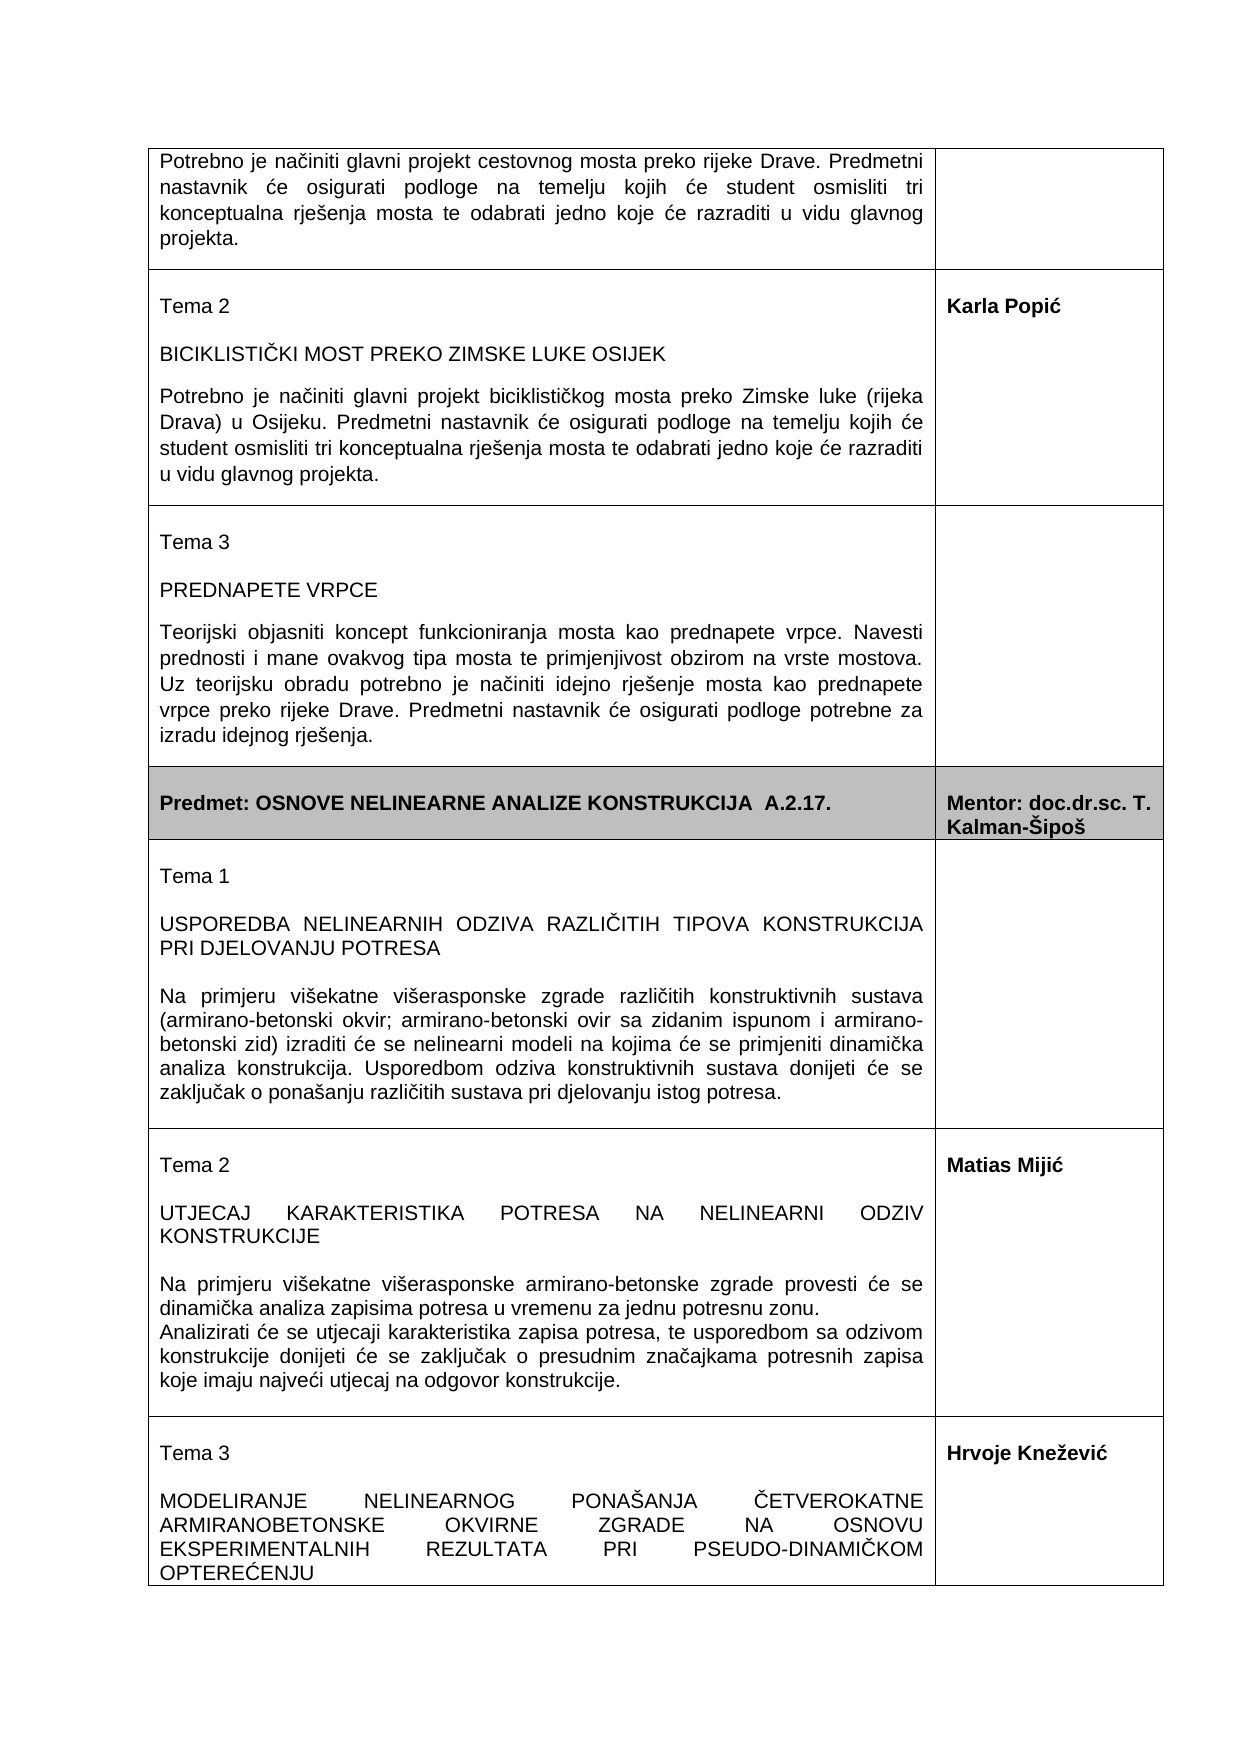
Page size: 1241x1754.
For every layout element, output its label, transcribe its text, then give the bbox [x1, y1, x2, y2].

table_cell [149, 1417, 935, 1585]
table_cell Tema 3 PREDNAPETE VRPCE Teorijski objasniti koncept funkcioniranja mosta kao prednapete vrpce. Navesti prednosti i mane ovakvog tipa mosta te primjenjivost obzirom na vrste mostova. Uz teorijsku obradu potrebno je načiniti idejno rješenje mosta kao prednapete vrpce preko rijeke Drave. Predmetni nastavnik će osigurati podloge potrebne za izradu idejnog rješenja. [149, 506, 935, 766]
table_cell Mentor: doc.dr.sc. T. Kalman-Šipoš [936, 767, 1163, 839]
table_cell Tema 1 USPOREDBA NELINEARNIH ODZIVA RAZLIČITIH TIPOVA KONSTRUKCIJA PRI DJELOVANJU POTRESA Na primjeru višekatne višerasponske zgrade različitih konstruktivnih sustava (armirano-betonski okvir; armirano-betonski ovir sa zidanim ispunom i armirano- betonski zid) izraditi će se nelinearni modeli na kojima će se primjeniti dinamička analiza konstrukcija. Usporedbom odziva konstruktivnih sustava donijeti će se zaključak o ponašanju različitih sustava pri djelovanju istog potresa. [149, 840, 935, 1127]
table_cell Karla Popić [936, 270, 1163, 504]
table_cell [936, 506, 1163, 766]
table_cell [149, 149, 935, 269]
table_cell Hrvoje Knežević [936, 1417, 1163, 1585]
table_cell Tema 2 BICIKLISTIČKI MOST PREKO ZIMSKE LUKE OSIJEK Potrebno je načiniti glavni projekt biciklističkog mosta preko Zimske luke (rijeka Drava) u Osijeku. Predmetni nastavnik će osigurati podloge na temelju kojih će student osmisliti tri konceptualna rješenja mosta te odabrati jedno koje će razraditi u vidu glavnog projekta. [149, 270, 935, 504]
table_cell Tema 2 UTJECAJ KARAKTERISTIKA POTRESA NA NELINEARNI ODZIV KONSTRUKCIJE Na primjeru višekatne višerasponske armirano-betonske zgrade provesti će se dinamička analiza zapisima potresa u vremenu za jednu potresnu zonu. Analizirati će se utjecaji karakteristika zapisa potresa, te usporedbom sa odzivom konstrukcije donijeti će se zaključak o presudnim značajkama potresnih zapisa koje imaju najveći utjecaj na odgovor konstrukcije. [149, 1129, 935, 1416]
table_cell Predmet: OSNOVE NELINEARNE ANALIZE KONSTRUKCIJA A.2.17. [149, 767, 935, 839]
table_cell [936, 149, 1163, 269]
table_cell [936, 840, 1163, 1127]
table_cell Matias Mijić [936, 1129, 1163, 1416]
